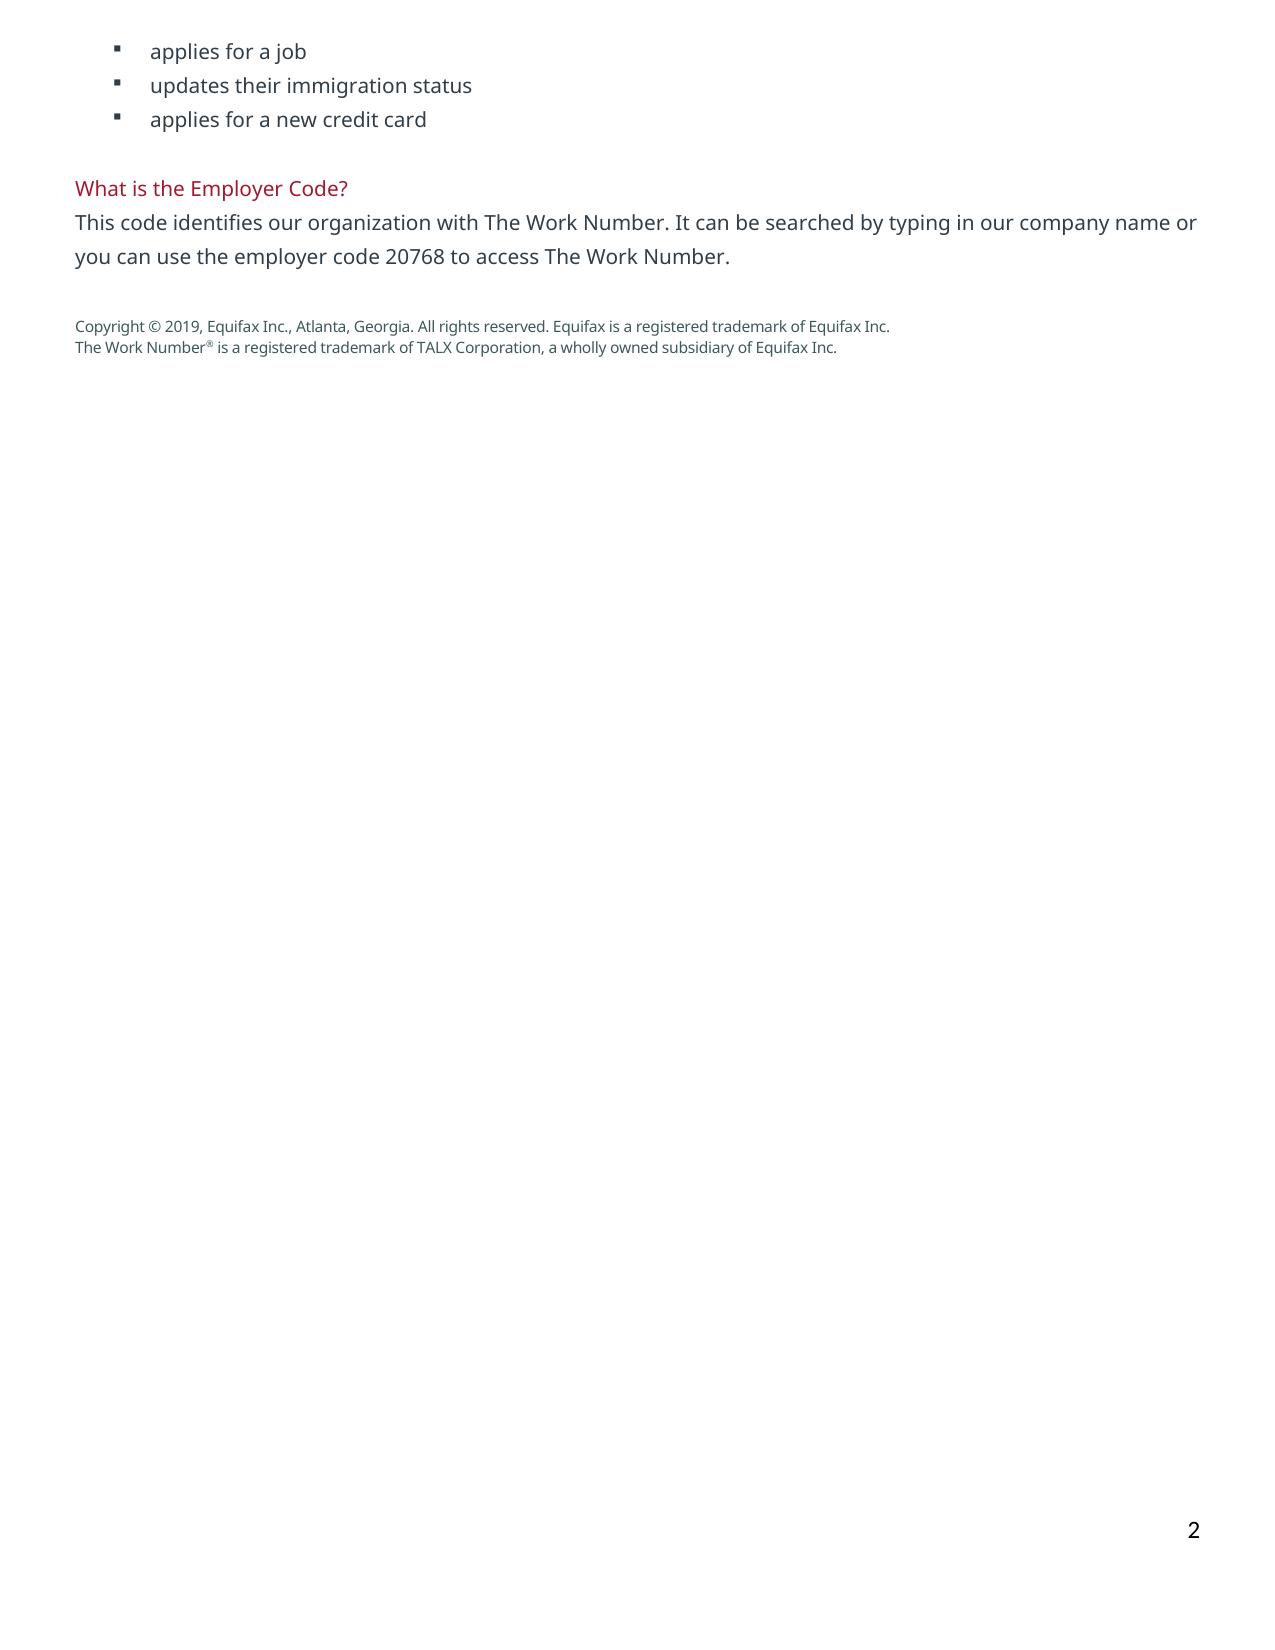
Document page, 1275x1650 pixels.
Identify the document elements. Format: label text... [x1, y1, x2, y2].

text What is the Employer Code? [75, 174, 1200, 202]
list applies for a job [112, 37, 1200, 66]
text Copyright © 2019, Equifax Inc., Atlanta, Georgia. All rights reserved. Equifax is a registered trademark of Equifax Inc. [75, 316, 1200, 337]
text This code identifies our organization with The Work Number. It can be searched by typing in our company name or you can use the employer code 20768 to access The Work Number. [75, 208, 1200, 270]
list applies for a new credit card [112, 106, 1200, 134]
text The Work Number® is a registered trademark of TALX Corporation, a wholly owned subsidiary of Equifax Inc. [75, 337, 1200, 358]
list updates their immigration status [112, 72, 1200, 100]
